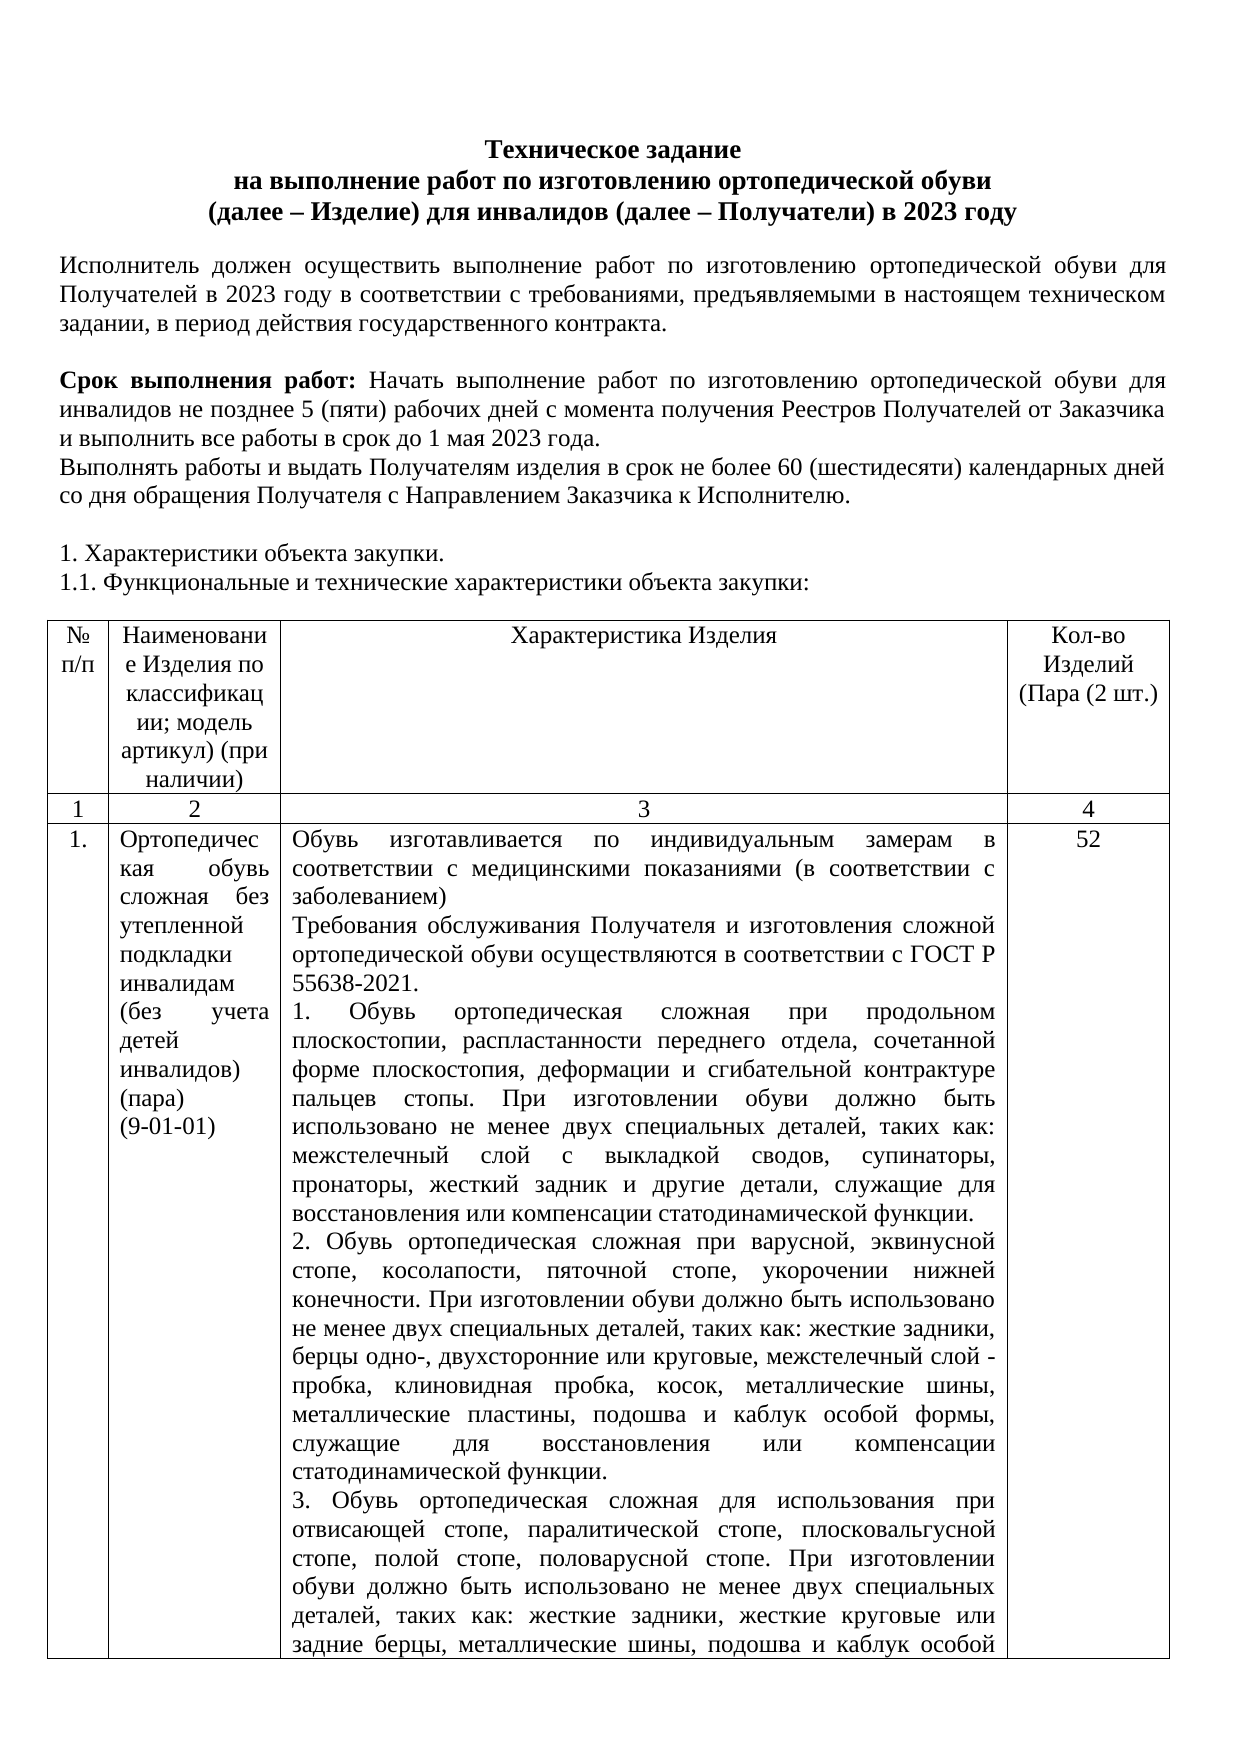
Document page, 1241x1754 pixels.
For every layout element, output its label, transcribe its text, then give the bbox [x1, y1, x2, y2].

text Выполнять работы и выдать Получателям изделия в срок не более 60 (шестидесяти) календарных дней со дня обращения Получателя с Направлением Заказчика к Исполнителю. [59, 452, 1167, 509]
table_cell 1. [48, 824, 108, 1658]
table_cell 3 [281, 794, 1007, 823]
table_cell 4 [1008, 794, 1169, 823]
table_header № п/п [48, 621, 108, 793]
table_cell 52 [1008, 824, 1169, 1658]
text 1. Характеристики объекта закупки. [59, 538, 1167, 567]
table_header Кол-во Изделий (Пара (2 шт.) [1008, 621, 1169, 793]
table_header Характеристика Изделия [281, 621, 1007, 793]
table_header Наименование Изделия по классификации; модель артикул) (при наличии) [109, 621, 280, 793]
table_cell 1 [48, 794, 108, 823]
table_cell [281, 824, 1007, 1658]
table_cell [109, 824, 280, 1658]
text Техническое задание [59, 133, 1167, 164]
text Исполнитель должен осуществить выполнение работ по изготовлению ортопедической обуви для Получателей в 2023 году в соответствии с требованиями, предъявляемыми в настоящем техническом задании, в период действия государственного контракта. [59, 251, 1167, 337]
text 1.1. Функциональные и технические характеристики объекта закупки: [59, 567, 1167, 596]
table_cell 2 [109, 794, 280, 823]
text (далее – Изделие) для инвалидов (далее – Получатели) в 2023 году [59, 195, 1167, 226]
text на выполнение работ по изготовлению ортопедической обуви [59, 164, 1167, 195]
text Срок выполнения работ: Начать выполнение работ по изготовлению ортопедической обуви для инвалидов не позднее 5 (пяти) рабочих дней с момента получения Реестров Получателей от Заказчика и выполнить все работы в срок до 1 мая 2023 года. [59, 366, 1167, 452]
